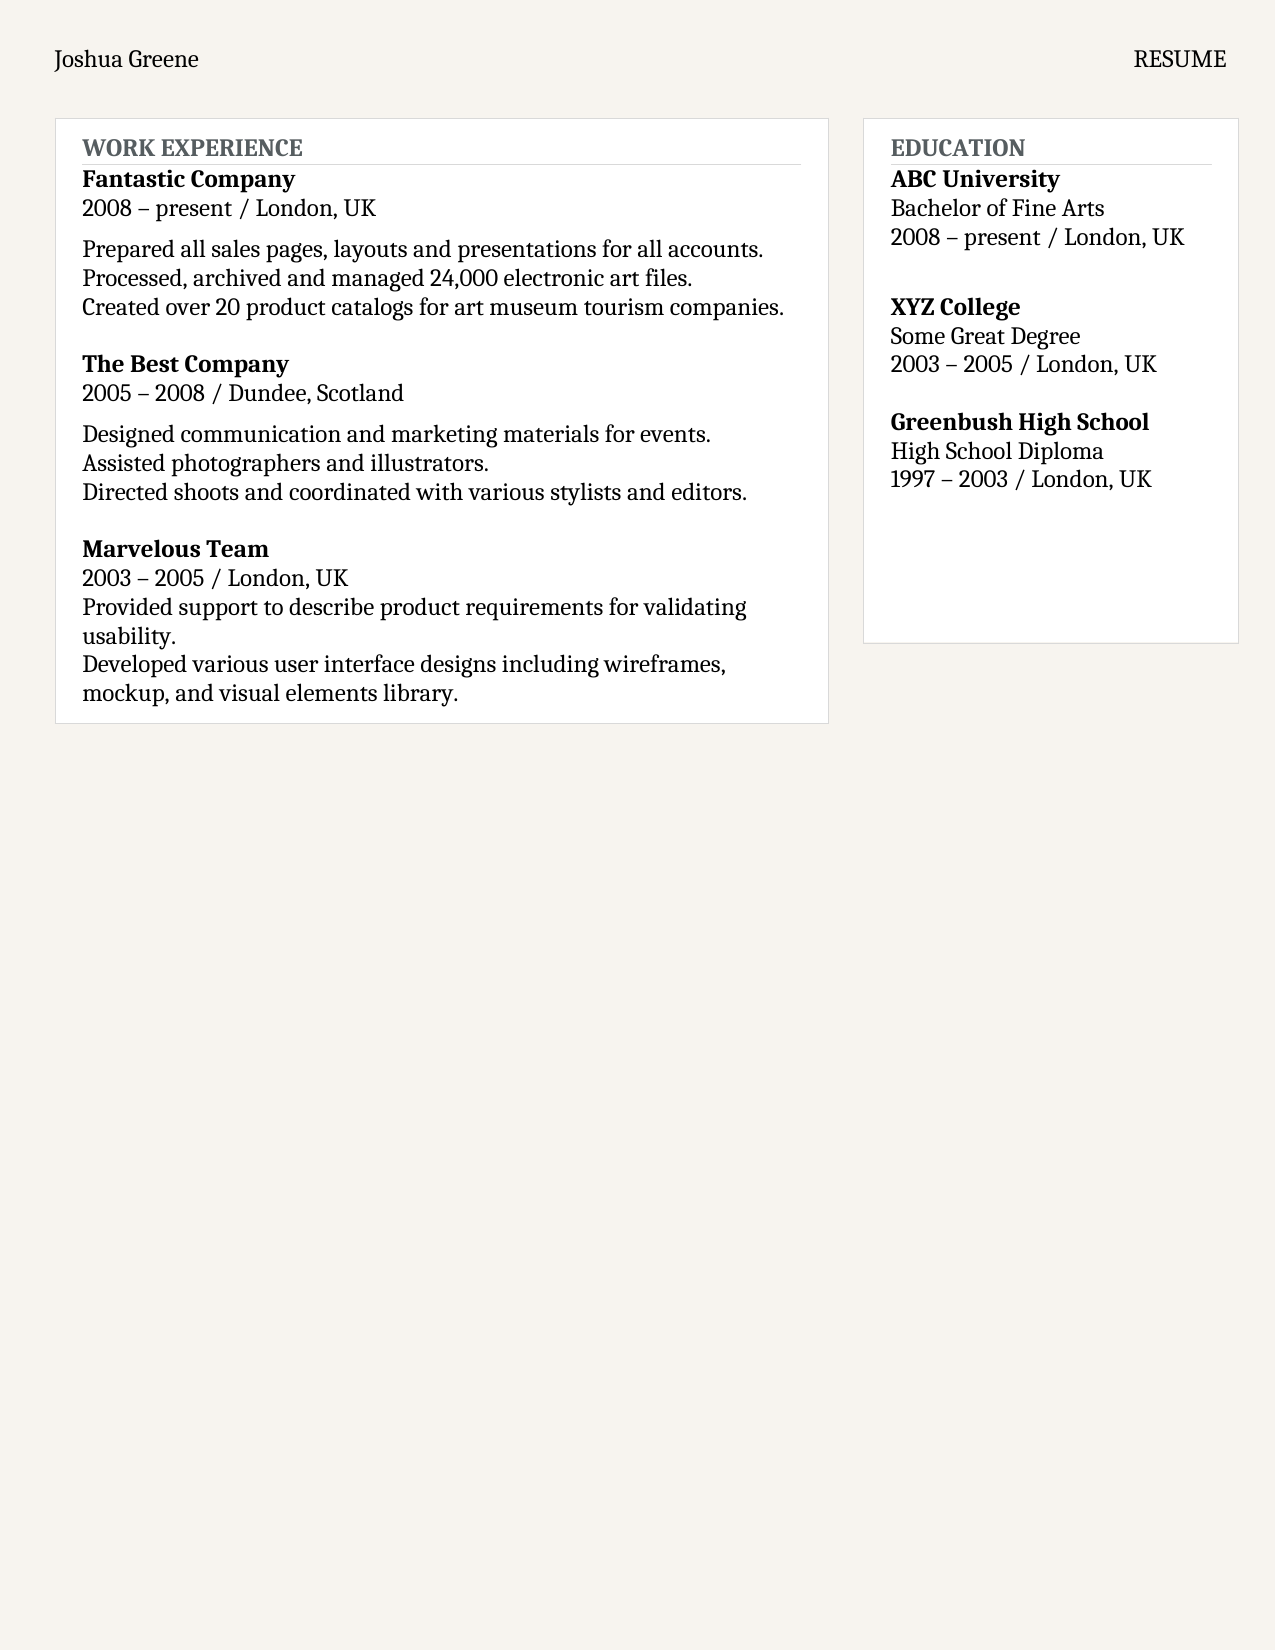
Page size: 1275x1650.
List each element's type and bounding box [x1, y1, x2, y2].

table_header [849, 103, 1256, 724]
table_header [34, 103, 849, 724]
